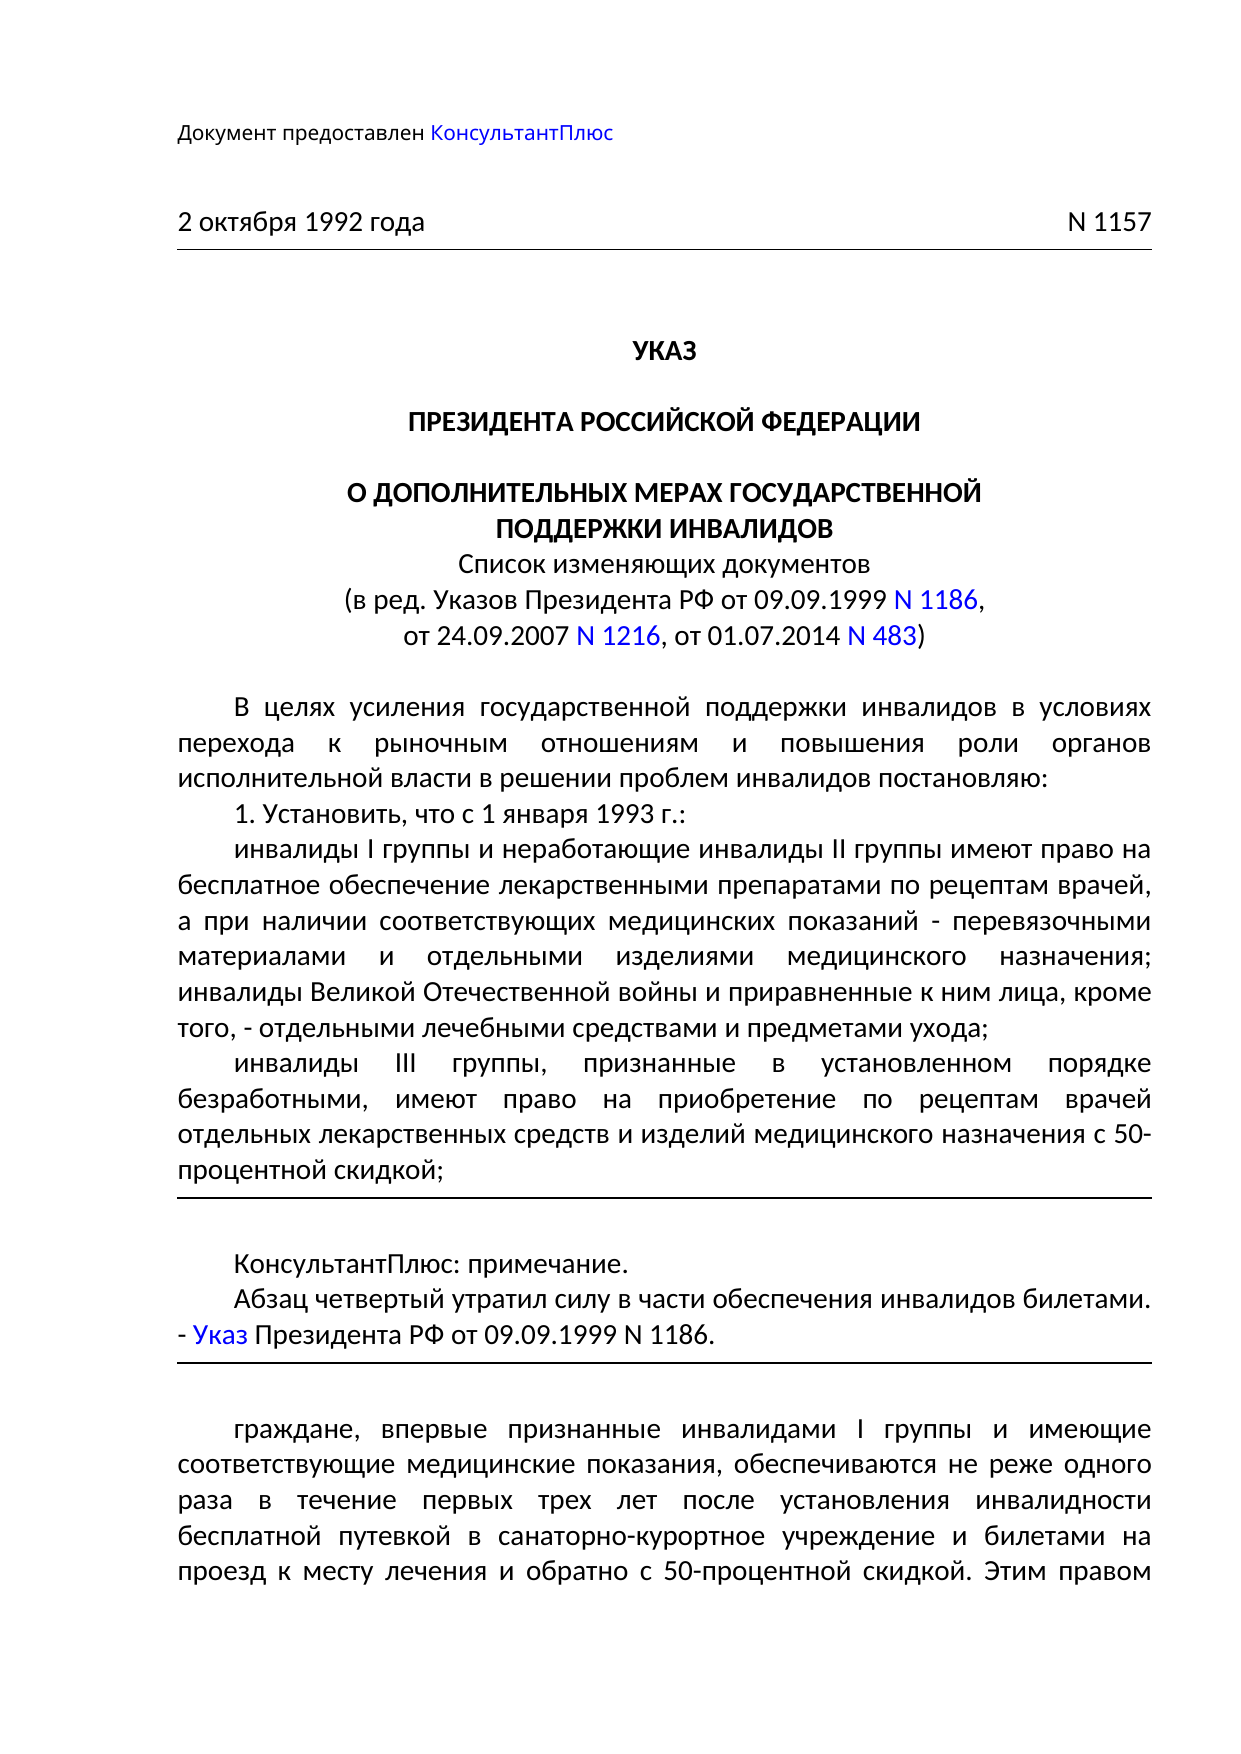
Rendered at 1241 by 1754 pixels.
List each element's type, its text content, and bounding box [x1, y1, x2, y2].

text Документ предоставлен КонсультантПлюс [177, 118, 1152, 174]
text инвалиды III группы, признанные в установленном порядке безработными, имеют право на приобретение по рецептам врачей отдельных лекарственных средств и изделий медицинского назначения с 50-процентной скидкой; [177, 1044, 1152, 1187]
text ПРЕЗИДЕНТА РОССИЙСКОЙ ФЕДЕРАЦИИ [177, 403, 1152, 439]
text инвалиды I группы и неработающие инвалиды II группы имеют право на бесплатное обеспечение лекарственными препаратами по рецептам врачей, а при наличии соответствующих медицинских показаний - перевязочными материалами и отдельными изделиями медицинского назначения; инвалиды Великой Отечественной войны и приравненные к ним лица, кроме того, - отдельными лечебными средствами и предметами ухода; [177, 831, 1152, 1044]
text О ДОПОЛНИТЕЛЬНЫХ МЕРАХ ГОСУДАРСТВЕННОЙ [177, 474, 1152, 510]
text В целях усиления государственной поддержки инвалидов в условиях перехода к рыночным отношениям и повышения роли органов исполнительной власти в решении проблем инвалидов постановляю: [177, 688, 1152, 795]
text от 24.09.2007 N 1216, от 01.07.2014 N 483) [177, 617, 1152, 652]
text ПОДДЕРЖКИ ИНВАЛИДОВ [177, 510, 1152, 546]
text УКАЗ [177, 332, 1152, 367]
text 1. Установить, что с 1 января 1993 г.: [177, 795, 1152, 831]
table_header N 1157 [664, 203, 1152, 238]
text (в ред. Указов Президента РФ от 09.09.1999 N 1186, [177, 581, 1152, 617]
text Абзац четвертый утратил силу в части обеспечения инвалидов билетами. - Указ Президента РФ от 09.09.1999 N 1186. [177, 1281, 1152, 1352]
text Список изменяющих документов [177, 546, 1152, 581]
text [177, 1410, 1152, 1588]
table_header 2 октября 1992 года [177, 203, 664, 238]
text КонсультантПлюс: примечание. [177, 1245, 1152, 1281]
